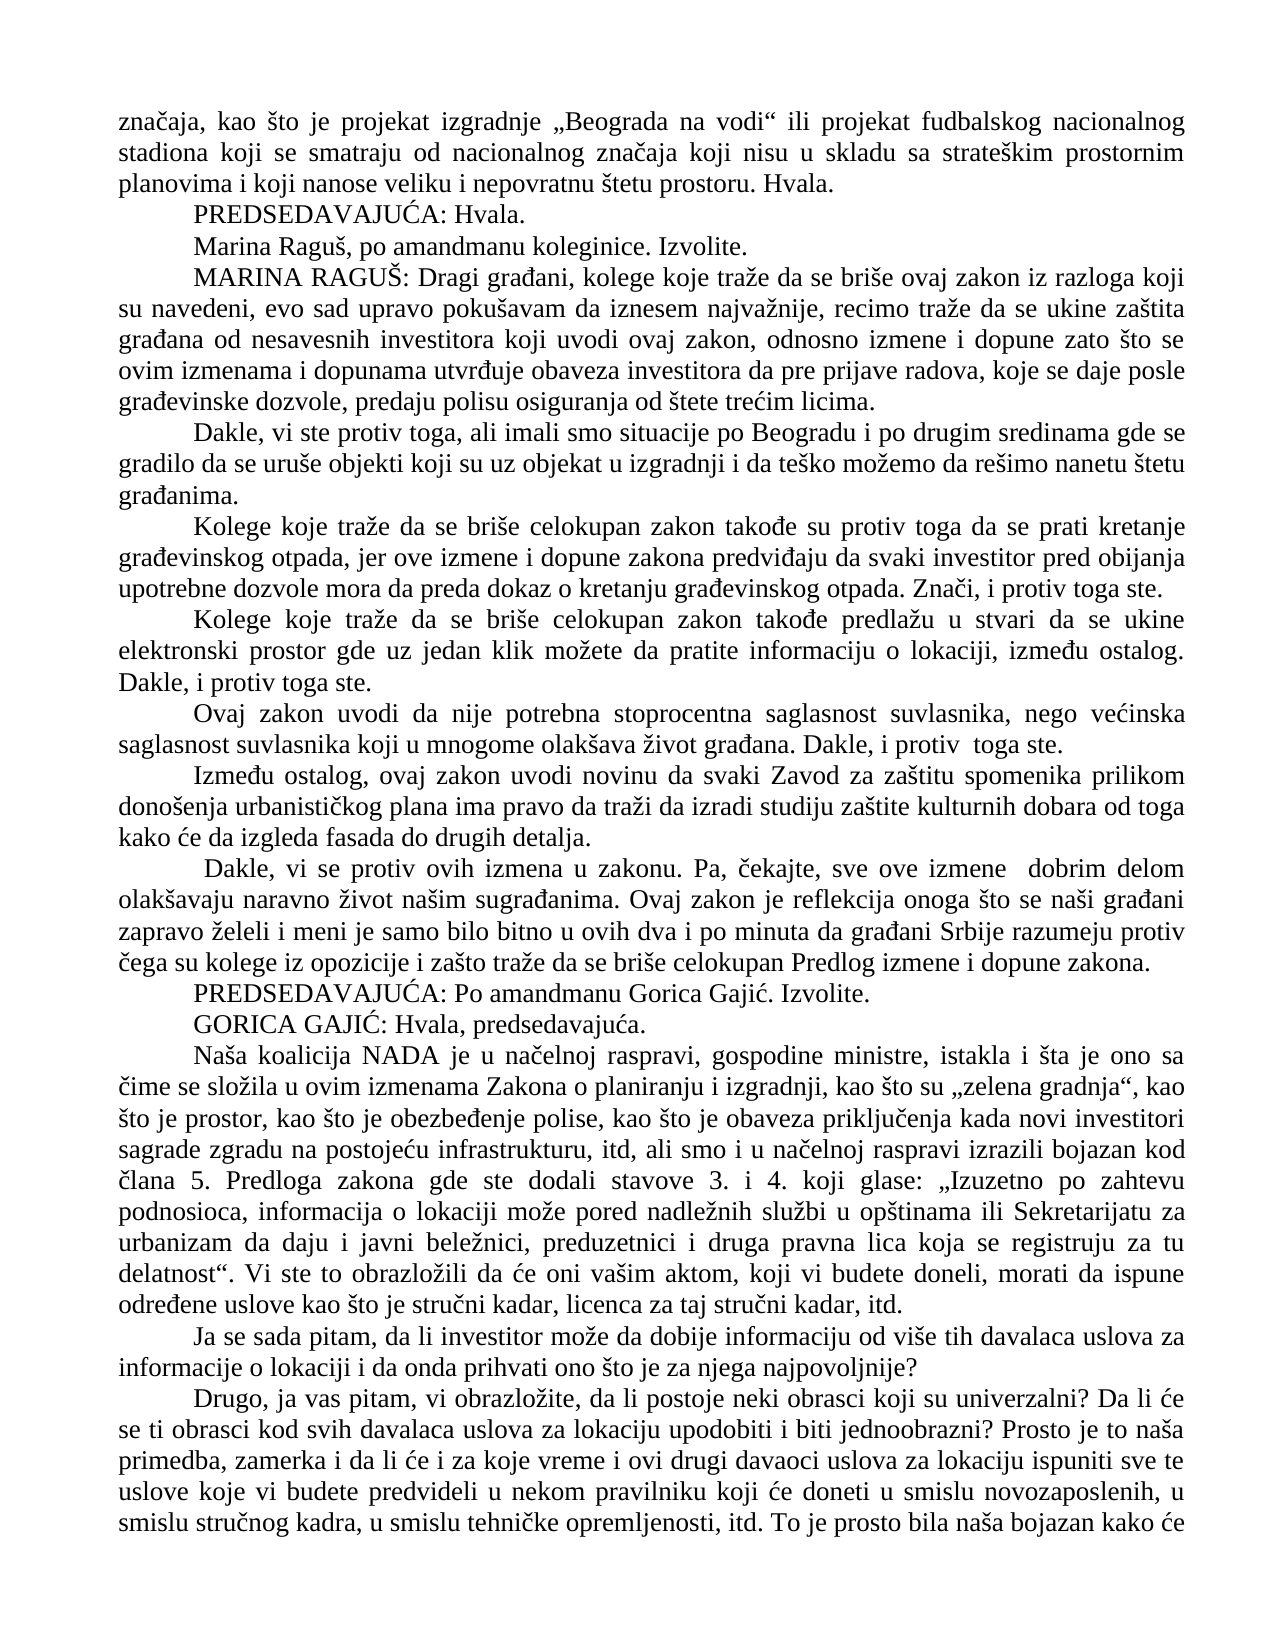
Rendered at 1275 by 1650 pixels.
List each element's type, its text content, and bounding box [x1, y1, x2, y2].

text Dakle, vi se protiv ovih izmena u zakonu. Pa, čekajte, sve ove izmene dobrim delom olakšavaju naravno život našim sugrađanima. Ovaj zakon je reflekcija onoga što se naši građani zapravo želeli i meni je samo bilo bitno u ovih dva i po minuta da građani Srbije razumeju protiv čega su kolege iz opozicije i zašto traže da se briše celokupan Predlog izmene i dopune zakona. [118, 852, 1186, 977]
text Dakle, vi ste protiv toga, ali imali smo situacije po Beogradu i po drugim sredinama gde se gradilo da se uruše objekti koji su uz objekat u izgradnji i da teško možemo da rešimo nanetu štetu građanima. [118, 416, 1186, 510]
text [118, 105, 1186, 198]
text Ovaj zakon uvodi da nije potrebna stoprocentna saglasnost suvlasnika, nego većinska saglasnost suvlasnika koji u mnogome olakšava život građana. Dakle, i protiv toga ste. [118, 697, 1186, 759]
text Naša koalicija NADA je u načelnoj raspravi, gospodine ministre, istakla i šta je ono sa čime se složila u ovim izmenama Zakona o planiranju i izgradnji, kao što su „zelena gradnja“, kao što je prostor, kao što je obezbeđenje polise, kao što je obaveza priključenja kada novi investitori sagrade zgradu na postojeću infrastrukturu, itd, ali smo i u načelnoj raspravi izrazili bojazan kod člana 5. Predloga zakona gde ste dodali stavove 3. i 4. koji glase: „Izuzetno po zahtevu podnosioca, informacija o lokaciji može pored nadležnih službi u opštinama ili Sekretarijatu za urbanizam da daju i javni beležnici, preduzetnici i druga pravna lica koja se registruju za tu delatnost“. Vi ste to obrazložili da će oni vašim aktom, koji vi budete doneli, morati da ispune određene uslove kao što je stručni kadar, licenca za taj stručni kadar, itd. [118, 1039, 1186, 1320]
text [118, 1382, 1186, 1538]
text Marina Raguš, po amandmanu koleginice. Izvolite. [118, 229, 1186, 261]
text Kolege koje traže da se briše celokupan zakon takođe su protiv toga da se prati kretanje građevinskog otpada, jer ove izmene i dopune zakona predviđaju da svaki investitor pred obijanja upotrebne dozvole mora da preda dokaz o kretanju građevinskog otpada. Znači, i protiv toga ste. [118, 510, 1186, 603]
text PREDSEDAVAJUĆA: Hvala. [118, 198, 1186, 229]
text Ja se sada pitam, da li investitor može da dobije informaciju od više tih davalaca uslova za informacije o lokaciji i da onda prihvati ono što je za njega najpovoljnije? [118, 1320, 1186, 1382]
text PREDSEDAVAJUĆA: Po amandmanu Gorica Gajić. Izvolite. [118, 977, 1186, 1008]
text Između ostalog, ovaj zakon uvodi novinu da svaki Zavod za zaštitu spomenika prilikom donošenja urbanističkog plana ima pravo da traži da izradi studiju zaštite kulturnih dobara od toga kako će da izgleda fasada do drugih detalja. [118, 759, 1186, 852]
text Kolege koje traže da se briše celokupan zakon takođe predlažu u stvari da se ukine elektronski prostor gde uz jedan klik možete da pratite informaciju o lokaciji, između ostalog. Dakle, i protiv toga ste. [118, 603, 1186, 697]
text MARINA RAGUŠ: Dragi građani, kolege koje traže da se briše ovaj zakon iz razloga koji su navedeni, evo sad upravo pokušavam da iznesem najvažnije, recimo traže da se ukine zaštita građana od nesavesnih investitora koji uvodi ovaj zakon, odnosno izmene i dopune zato što se ovim izmenama i dopunama utvrđuje obaveza investitora da pre prijave radova, koje se daje posle građevinske dozvole, predaju polisu osiguranja od štete trećim licima. [118, 261, 1186, 416]
text GORICA GAJIĆ: Hvala, predsedavajuća. [118, 1008, 1186, 1039]
